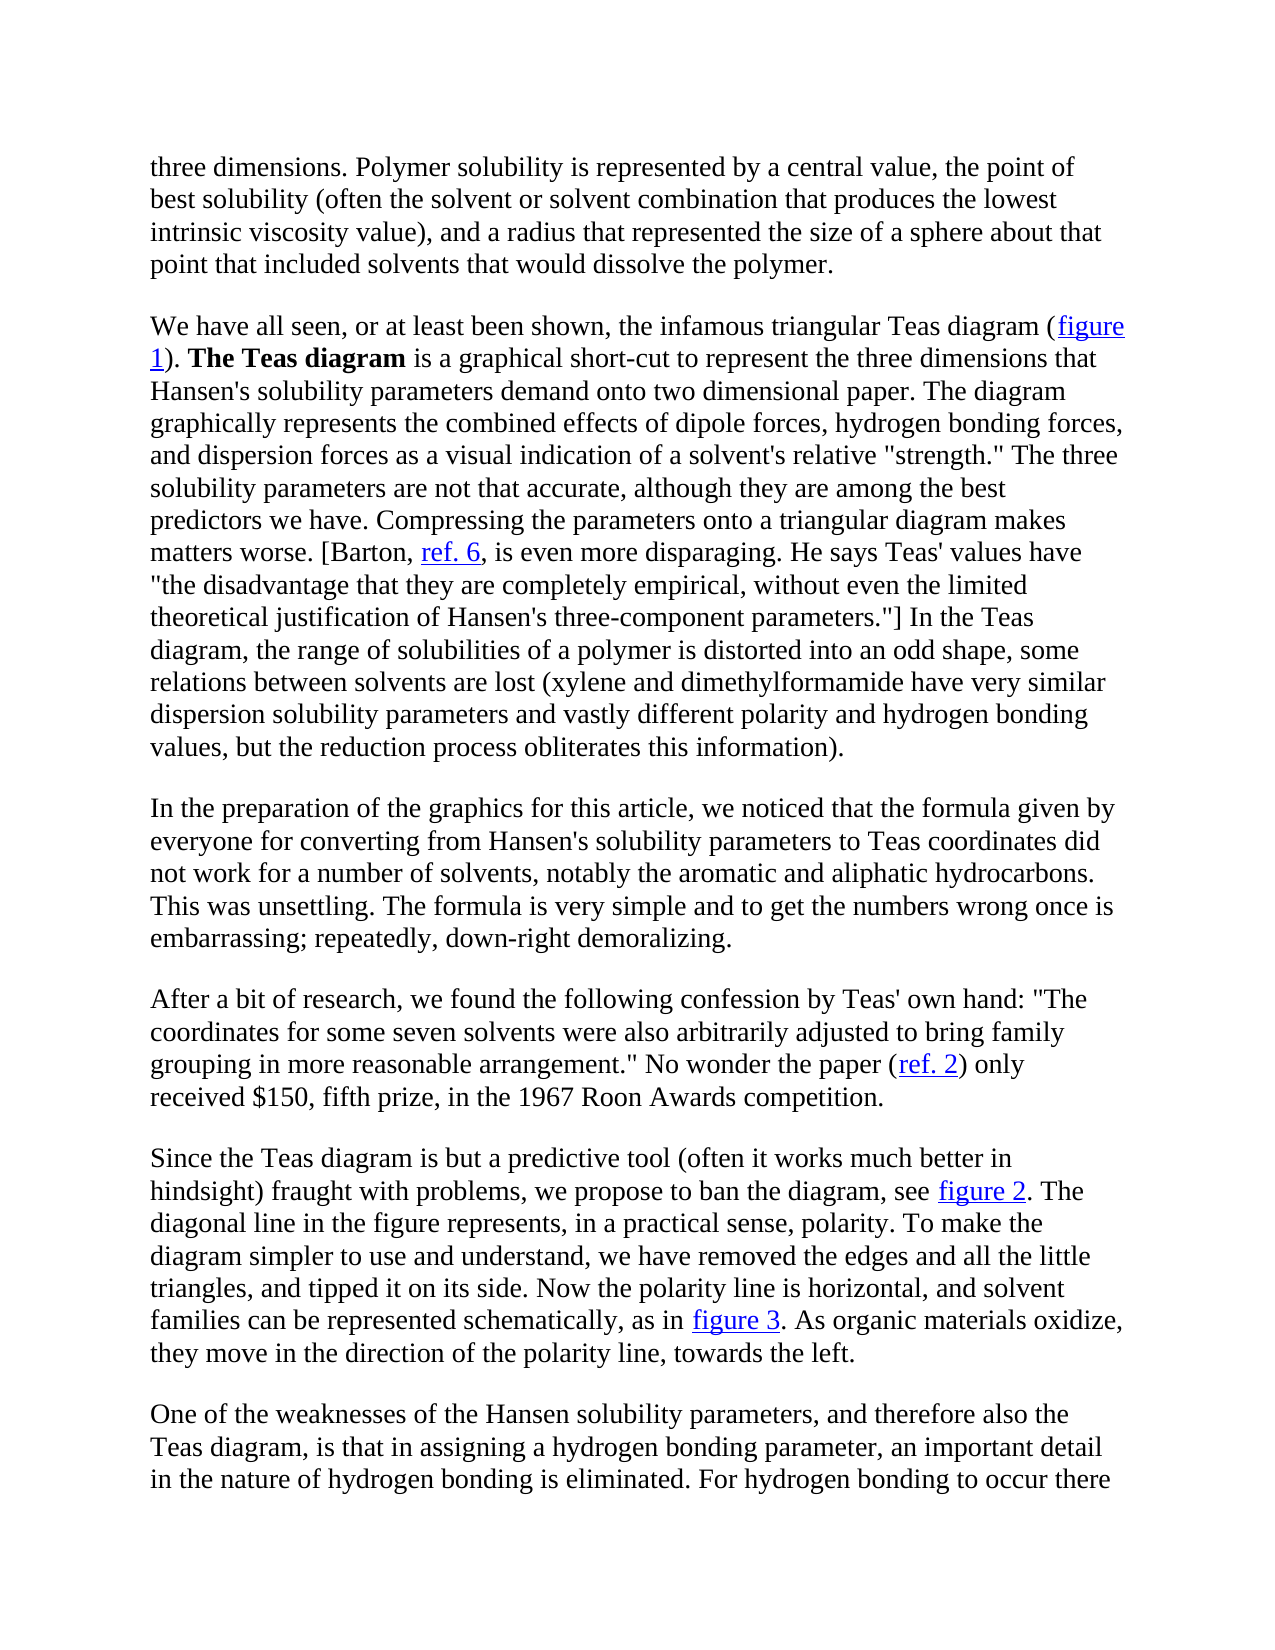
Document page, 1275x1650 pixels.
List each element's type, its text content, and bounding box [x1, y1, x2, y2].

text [150, 1397, 1125, 1494]
text We have all seen, or at least been shown, the infamous triangular Teas diagram (figure 1). The Teas diagram is a graphical short-cut to represent the three dimensions that Hansen's solubility parameters demand onto two dimensional paper. The diagram graphically represents the combined effects of dipole forces, hydrogen bonding forces, and dispersion forces as a visual indication of a solvent's relative "strength." The three solubility parameters are not that accurate, although they are among the best predictors we have. Compressing the parameters onto a triangular diagram makes matters worse. [Barton, ref. 6, is even more disparaging. He says Teas' values have "the disadvantage that they are completely empirical, without even the limited theoretical justification of Hansen's three-component parameters."] In the Teas diagram, the range of solubilities of a polymer is distorted into an odd shape, some relations between solvents are lost (xylene and dimethylformamide have very similar dispersion solubility parameters and vastly different polarity and hydrogen bonding values, but the reduction process obliterates this information). [150, 309, 1125, 762]
text After a bit of research, we found the following confession by Teas' own hand: "The coordinates for some seven solvents were also arbitrarily adjusted to bring family grouping in more reasonable arrangement." No wonder the paper (ref. 2) only received $150, fifth prize, in the 1967 Roon Awards competition. [150, 983, 1125, 1112]
text Since the Teas diagram is but a predictive tool (often it works much better in hindsight) fraught with problems, we propose to ban the diagram, see figure 2. The diagonal line in the figure represents, in a practical sense, polarity. To make the diagram simpler to use and understand, we have removed the edges and all the little triangles, and tipped it on its side. Now the polarity line is horizontal, and solvent families can be represented schematically, as in figure 3. As organic materials oxidize, they move in the direction of the polarity line, towards the left. [150, 1141, 1125, 1368]
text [150, 150, 1125, 279]
text In the preparation of the graphics for this article, we noticed that the formula given by everyone for converting from Hansen's solubility parameters to Teas coordinates did not work for a number of solvents, notably the aromatic and aliphatic hydrocarbons. This was unsettling. The formula is very simple and to get the numbers wrong once is embarrassing; repeatedly, down-right demoralizing. [150, 791, 1125, 953]
